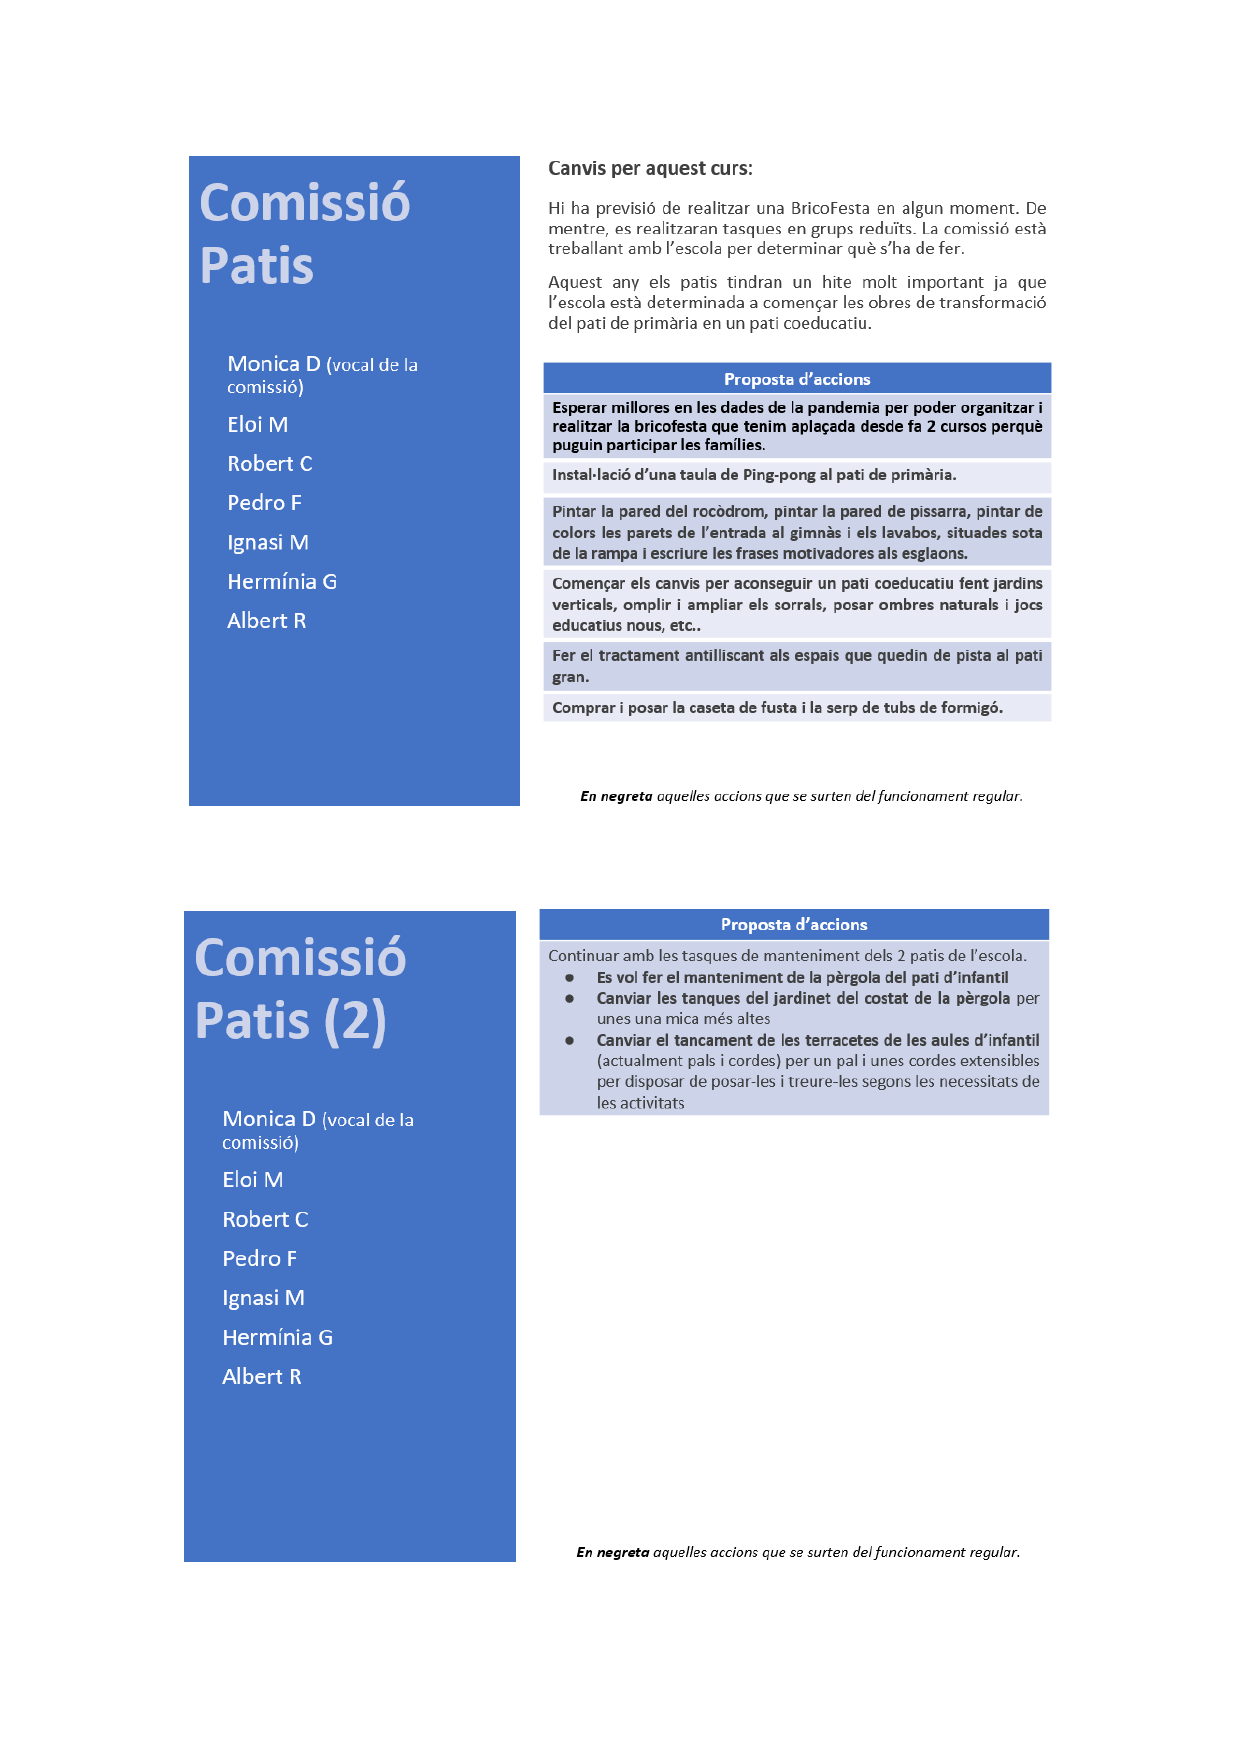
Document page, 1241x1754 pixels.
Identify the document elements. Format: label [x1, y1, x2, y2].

picture [177, 147, 1063, 823]
picture [177, 900, 1063, 1584]
